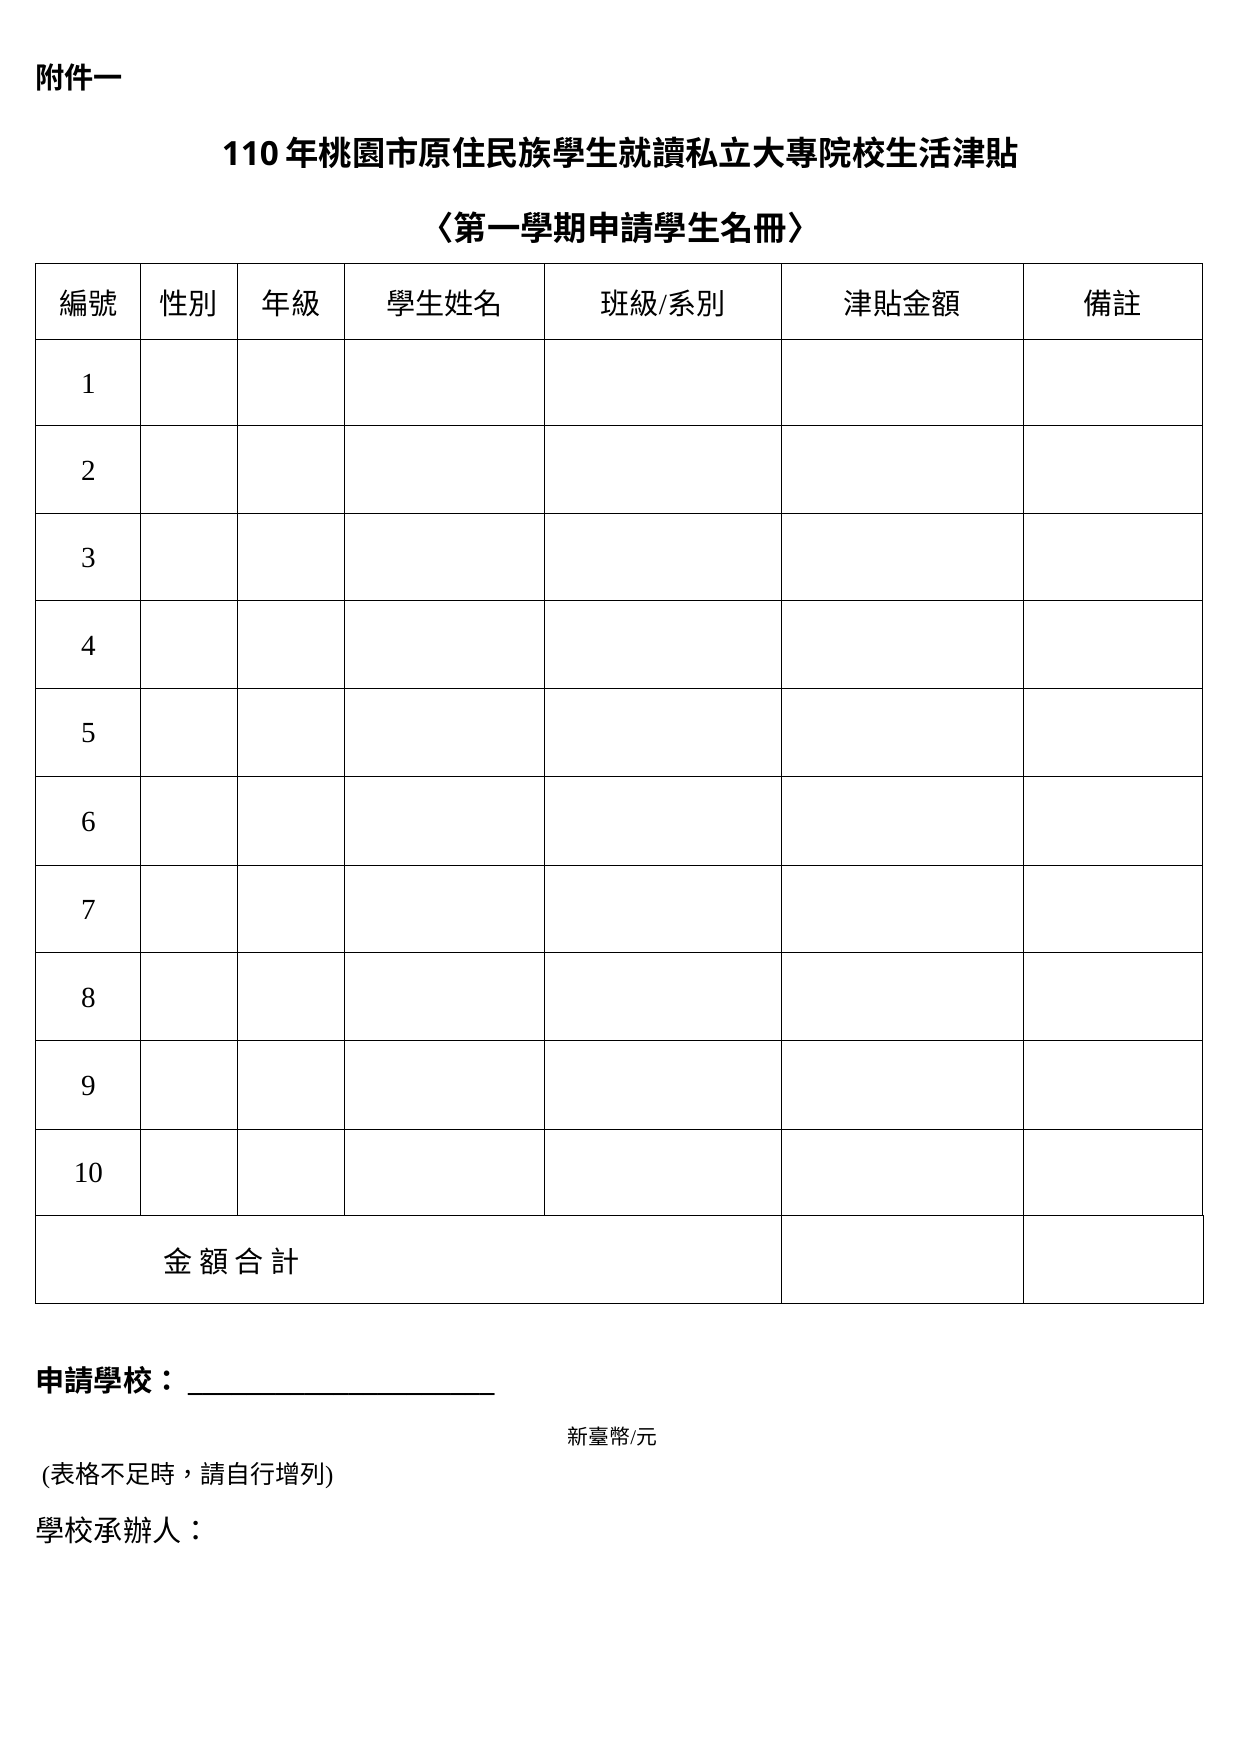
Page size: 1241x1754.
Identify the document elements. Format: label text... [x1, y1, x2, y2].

table_cell [545, 514, 781, 600]
table_cell [545, 866, 781, 952]
table_cell [782, 866, 1023, 952]
table_cell [238, 777, 344, 864]
table_cell [1024, 601, 1202, 688]
table_cell [1024, 1216, 1203, 1303]
text 新臺幣/元 [35, 1417, 1205, 1454]
table_header 編號 [36, 264, 140, 339]
table_cell [141, 1041, 237, 1128]
table_cell [345, 1041, 544, 1128]
table_cell [1024, 426, 1202, 513]
table_cell [782, 601, 1023, 688]
table_cell [545, 601, 781, 688]
text (表格不足時，請自行增列) [35, 1454, 1205, 1492]
table_cell [238, 601, 344, 688]
table_cell [782, 953, 1023, 1040]
table_cell [141, 689, 237, 776]
table_cell [345, 514, 544, 600]
table_cell [545, 1041, 781, 1128]
table_cell [141, 340, 237, 425]
table_cell [141, 514, 237, 600]
table_cell [141, 1130, 237, 1215]
table_cell [345, 340, 544, 425]
table_cell [238, 340, 344, 425]
text 學校承辦人： [35, 1492, 1205, 1567]
table_cell [782, 426, 1023, 513]
table_cell 6 [36, 777, 140, 864]
table_cell [782, 1216, 1023, 1303]
table_cell [345, 777, 544, 864]
table_cell [238, 953, 344, 1040]
table_cell [238, 689, 344, 776]
table_header 備註 [1024, 264, 1202, 339]
table_cell [141, 601, 237, 688]
table_cell 3 [36, 514, 140, 600]
table_cell 4 [36, 601, 140, 688]
table_cell [1024, 689, 1202, 776]
table_cell [545, 1130, 781, 1215]
table_cell [1024, 1130, 1202, 1215]
table_header 年級 [238, 264, 344, 339]
table_cell [345, 426, 544, 513]
table_cell 1 [36, 340, 140, 425]
table_cell [1024, 514, 1202, 600]
table_cell [545, 689, 781, 776]
table_cell [141, 953, 237, 1040]
table_cell [782, 1130, 1023, 1215]
table_header 性別 [141, 264, 237, 339]
table_cell [238, 514, 344, 600]
table_cell [782, 777, 1023, 864]
text 申請學校： _____________________ [35, 1342, 1205, 1417]
table_cell [141, 426, 237, 513]
table_cell [545, 953, 781, 1040]
table_cell [1024, 953, 1202, 1040]
table_cell [141, 777, 237, 864]
table_cell [345, 953, 544, 1040]
table_cell [1024, 777, 1202, 864]
table_cell [141, 866, 237, 952]
table_cell 5 [36, 689, 140, 776]
table_header 學生姓名 [345, 264, 544, 339]
table_cell 10 [36, 1130, 140, 1215]
table_cell 7 [36, 866, 140, 952]
table_cell 9 [36, 1041, 140, 1128]
table_cell [238, 1130, 344, 1215]
table_cell [782, 1041, 1023, 1128]
table_cell [1024, 340, 1202, 425]
table_cell [238, 426, 344, 513]
table_cell [782, 340, 1023, 425]
table_cell [545, 426, 781, 513]
table_cell [238, 1041, 344, 1128]
table_cell [1024, 866, 1202, 952]
table_cell [345, 1130, 544, 1215]
text 110年桃園市原住民族學生就讀私立大專院校生活津貼 [35, 113, 1205, 188]
table_cell [345, 601, 544, 688]
text 〈第一學期申請學生名冊〉 [35, 188, 1205, 263]
table_cell 金 額 合 計 [36, 1216, 781, 1303]
table_cell [545, 777, 781, 864]
table_cell [345, 866, 544, 952]
table_cell [238, 866, 344, 952]
table_header 班級/系別 [545, 264, 781, 339]
table_cell [545, 340, 781, 425]
table_cell [345, 689, 544, 776]
table_cell 8 [36, 953, 140, 1040]
text 附件一 [35, 38, 1205, 113]
table_cell [782, 514, 1023, 600]
table_header 津貼金額 [782, 264, 1023, 339]
table_cell 2 [36, 426, 140, 513]
table_cell [782, 689, 1023, 776]
table_cell [1024, 1041, 1202, 1128]
